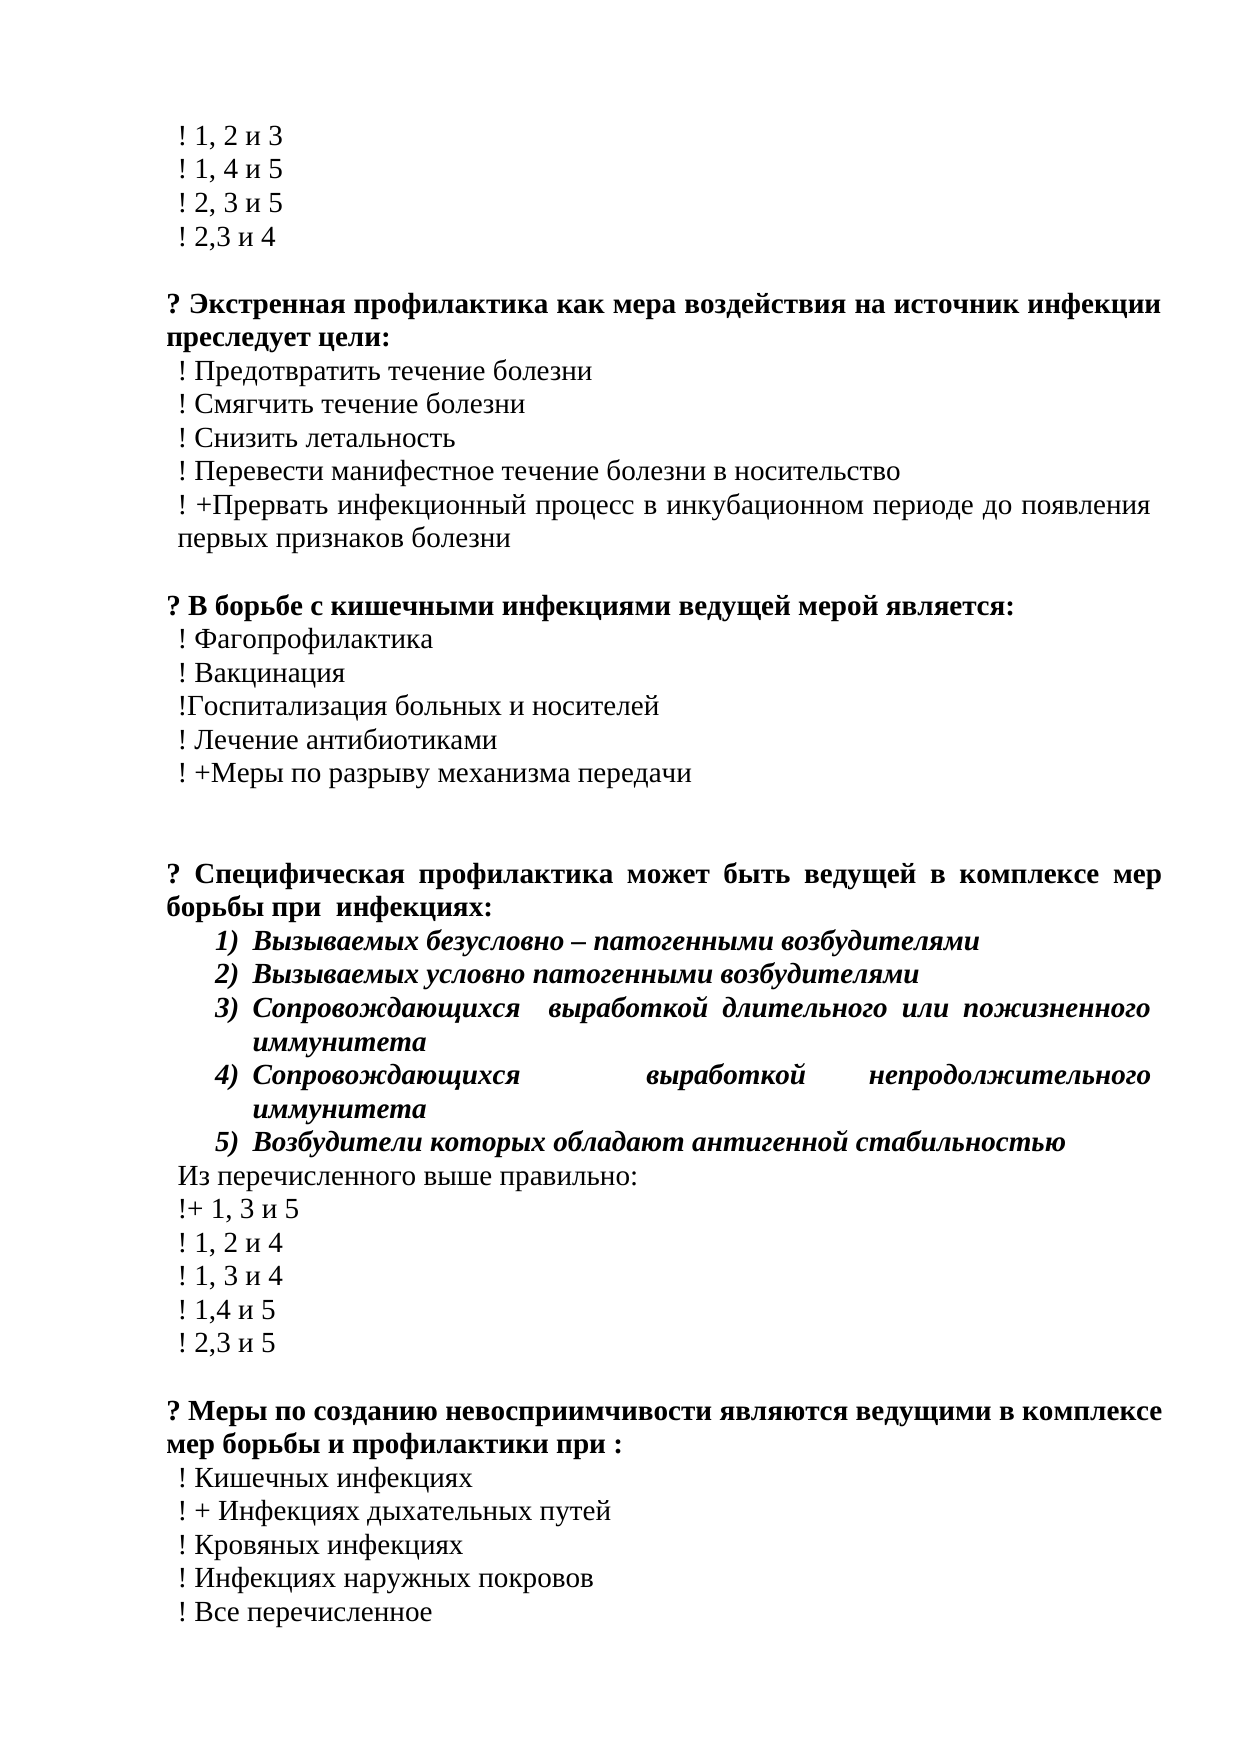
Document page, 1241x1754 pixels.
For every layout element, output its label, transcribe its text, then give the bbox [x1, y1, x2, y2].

list Вызываемых безусловно – патогенными возбудителями [215, 923, 1152, 957]
text ! 1, 3 и 4 [177, 1258, 1163, 1292]
text ! 2,3 и 5 [177, 1326, 1163, 1359]
text ! 1,4 и 5 [177, 1292, 1163, 1326]
text ! 1, 4 и 5 [177, 152, 1163, 185]
text ! Фагопрофилактика [177, 621, 1163, 655]
text ! 2, 3 и 5 [177, 185, 1163, 219]
subtitle ? Специфическая профилактика может быть ведущей в комплексе мер борьбы при инфекциях: [166, 856, 1163, 923]
list Сопровождающихся выработкой длительного или пожизненного иммунитета [215, 990, 1152, 1057]
text ! Перевести манифестное течение болезни в носительство [177, 453, 1152, 487]
text ! +Прервать инфекционный процесс в инкубационном периоде до появления первых признаков болезни [177, 487, 1152, 554]
text ! Все перечисленное [177, 1594, 1163, 1627]
subtitle ? Меры по созданию невосприимчивости являются ведущими в комплексе мер борьбы и профилактики при : [166, 1393, 1163, 1460]
text Из перечисленного выше правильно: [177, 1158, 1163, 1191]
text ! Кишечных инфекциях [177, 1460, 1163, 1493]
text ! Инфекциях наружных покровов [177, 1560, 1163, 1594]
text !+ 1, 3 и 5 [177, 1191, 1163, 1225]
text ! Лечение антибиотиками [177, 722, 1163, 755]
text ! 1, 2 и 3 [177, 118, 1163, 152]
list Возбудители которых обладают антигенной стабильностью [215, 1124, 1152, 1158]
text ! Предотвратить течение болезни [177, 353, 1163, 386]
list Вызываемых условно патогенными возбудителями [215, 957, 1152, 990]
text ! 2,3 и 4 [177, 219, 1163, 252]
text !Госпитализация больных и носителей [177, 688, 1163, 722]
list Сопровождающихся выработкой непродолжительного иммунитета [215, 1057, 1152, 1124]
text ! Кровяных инфекциях [177, 1527, 1163, 1560]
subtitle ? Экстренная профилактика как мера воздействия на источник инфекции преследует цели: [166, 286, 1163, 353]
subtitle ? В борьбе с кишечными инфекциями ведущей мерой является: [166, 588, 1163, 621]
text ! Снизить летальность [177, 420, 1152, 453]
text ! Смягчить течение болезни [177, 386, 1163, 420]
text ! 1, 2 и 4 [177, 1225, 1163, 1258]
text ! Вакцинация [177, 655, 1163, 688]
text ! +Меры по разрыву механизма передачи [177, 755, 1163, 789]
text ! + Инфекциях дыхательных путей [177, 1493, 1163, 1527]
